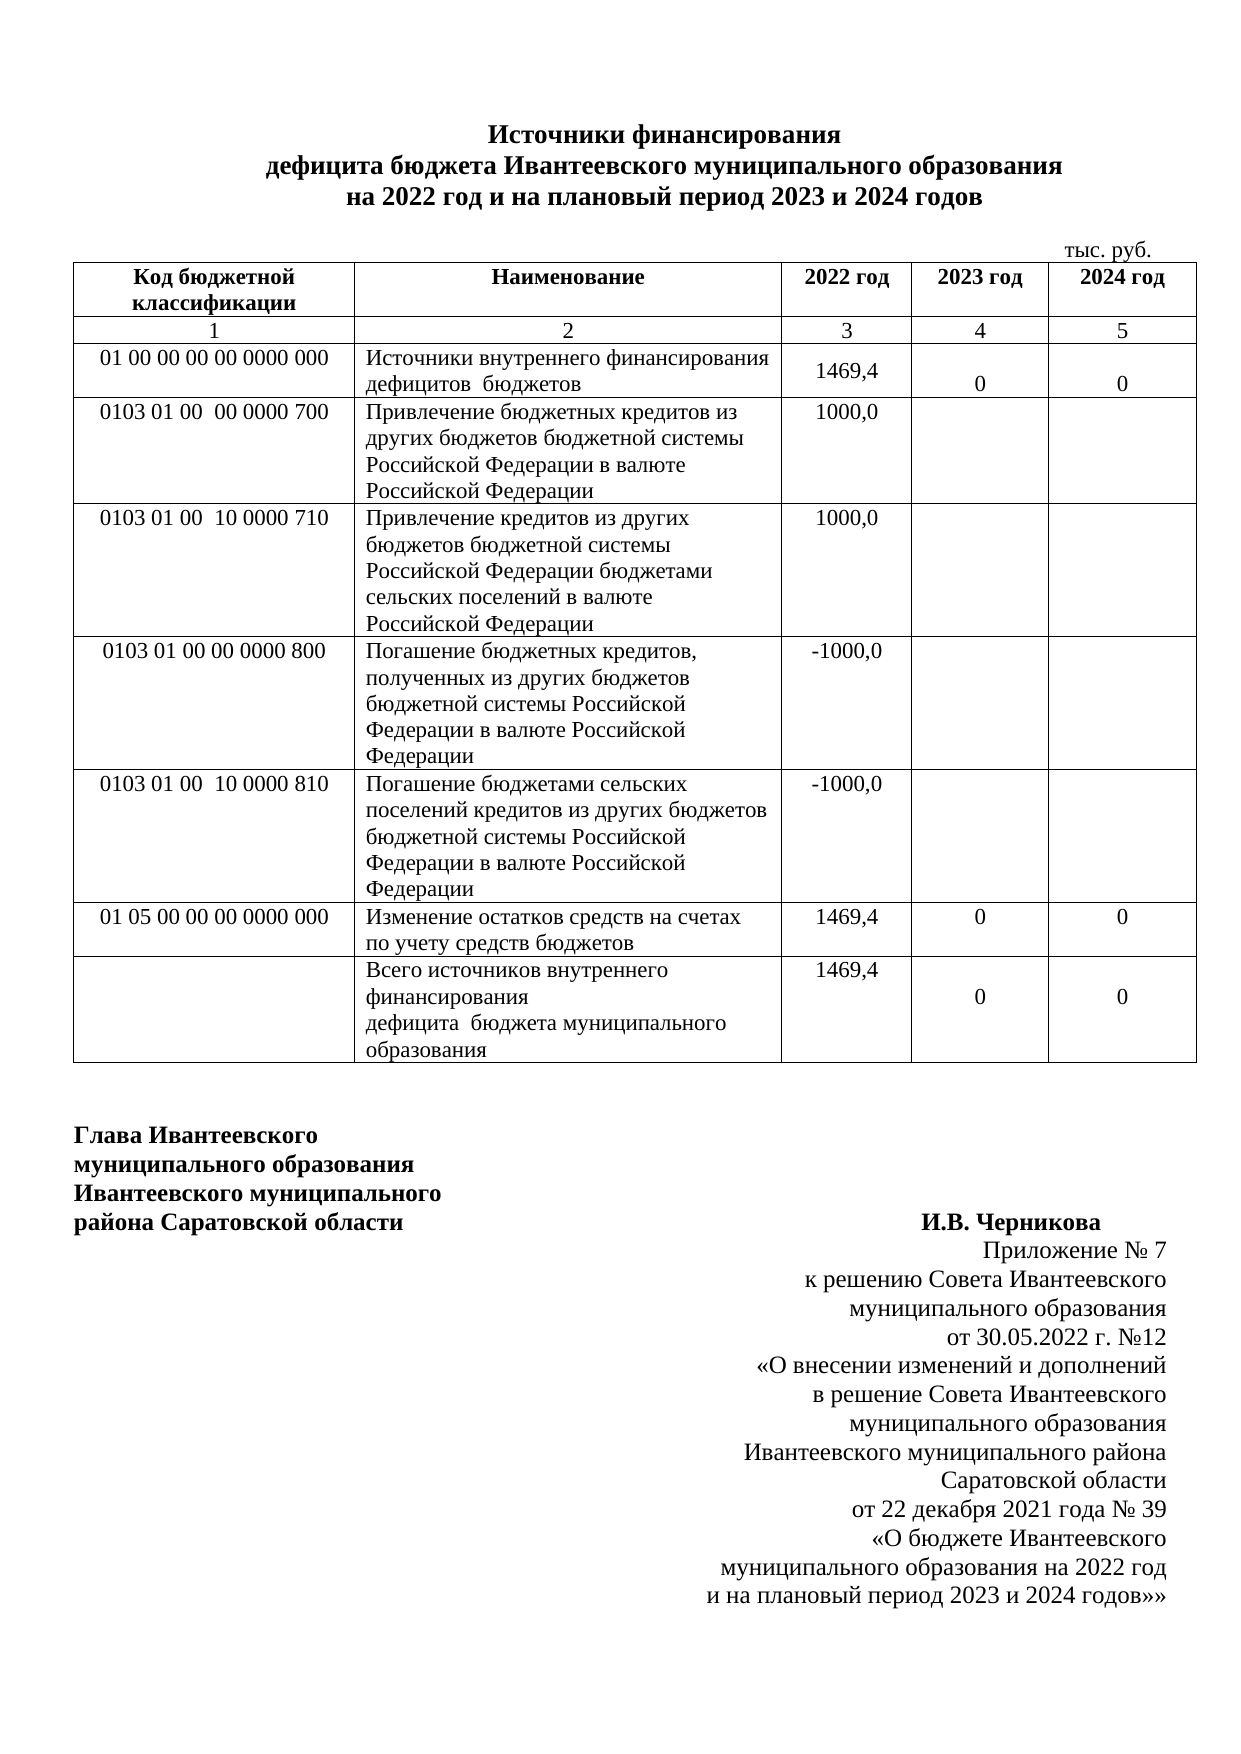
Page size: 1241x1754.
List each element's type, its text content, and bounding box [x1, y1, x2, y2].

text на 2022 год и на плановый период 2023 и 2024 годов [177, 180, 1152, 212]
text тыс. руб. [177, 236, 1152, 262]
text Глава Ивантеевского [74, 1121, 1152, 1149]
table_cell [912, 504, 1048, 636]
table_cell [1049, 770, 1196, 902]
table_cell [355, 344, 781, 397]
text Саратовской области [177, 1466, 1167, 1494]
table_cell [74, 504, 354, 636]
text «О внесении изменений и дополнений [177, 1351, 1167, 1379]
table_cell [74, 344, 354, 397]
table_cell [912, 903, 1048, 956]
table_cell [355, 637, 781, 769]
text Ивантеевского муниципального [74, 1178, 1152, 1207]
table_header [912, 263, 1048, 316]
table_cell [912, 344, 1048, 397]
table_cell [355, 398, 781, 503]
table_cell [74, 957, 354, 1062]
text муниципального образования [74, 1149, 1152, 1178]
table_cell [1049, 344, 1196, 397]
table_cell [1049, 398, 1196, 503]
text Ивантеевского муниципального района [177, 1437, 1167, 1466]
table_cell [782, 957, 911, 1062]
text «О бюджете Ивантеевского [177, 1523, 1167, 1552]
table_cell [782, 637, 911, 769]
text района Саратовской области И.В. Черникова [74, 1207, 1152, 1236]
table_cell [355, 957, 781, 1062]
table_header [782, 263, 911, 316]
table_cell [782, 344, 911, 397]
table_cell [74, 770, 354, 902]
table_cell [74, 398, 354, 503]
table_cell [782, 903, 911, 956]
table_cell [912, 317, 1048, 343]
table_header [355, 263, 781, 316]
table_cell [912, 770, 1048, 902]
text и на плановый период 2023 и 2024 годов»» [177, 1581, 1167, 1609]
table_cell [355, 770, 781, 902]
text Источники финансирования [177, 118, 1152, 149]
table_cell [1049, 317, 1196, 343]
text муниципального образования [177, 1293, 1167, 1322]
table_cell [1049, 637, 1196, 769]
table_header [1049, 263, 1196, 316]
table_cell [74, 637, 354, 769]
text к решению Совета Ивантеевского [177, 1264, 1167, 1293]
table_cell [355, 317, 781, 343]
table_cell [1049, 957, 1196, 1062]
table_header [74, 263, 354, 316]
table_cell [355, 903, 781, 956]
text муниципального образования [177, 1408, 1167, 1437]
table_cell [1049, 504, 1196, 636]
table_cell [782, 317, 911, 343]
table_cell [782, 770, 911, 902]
text в решение Совета Ивантеевского [177, 1379, 1167, 1408]
text от 22 декабря 2021 года № 39 [177, 1494, 1167, 1523]
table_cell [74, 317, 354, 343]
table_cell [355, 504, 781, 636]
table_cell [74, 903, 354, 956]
text дефицита бюджета Ивантеевского муниципального образования [177, 149, 1152, 180]
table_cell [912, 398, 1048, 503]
text муниципального образования на 2022 год [177, 1552, 1167, 1581]
text Приложение № 7 [177, 1236, 1167, 1264]
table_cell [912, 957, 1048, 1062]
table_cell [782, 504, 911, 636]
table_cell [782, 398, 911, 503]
text от 30.05.2022 г. №12 [177, 1322, 1167, 1351]
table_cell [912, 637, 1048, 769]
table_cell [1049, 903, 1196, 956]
